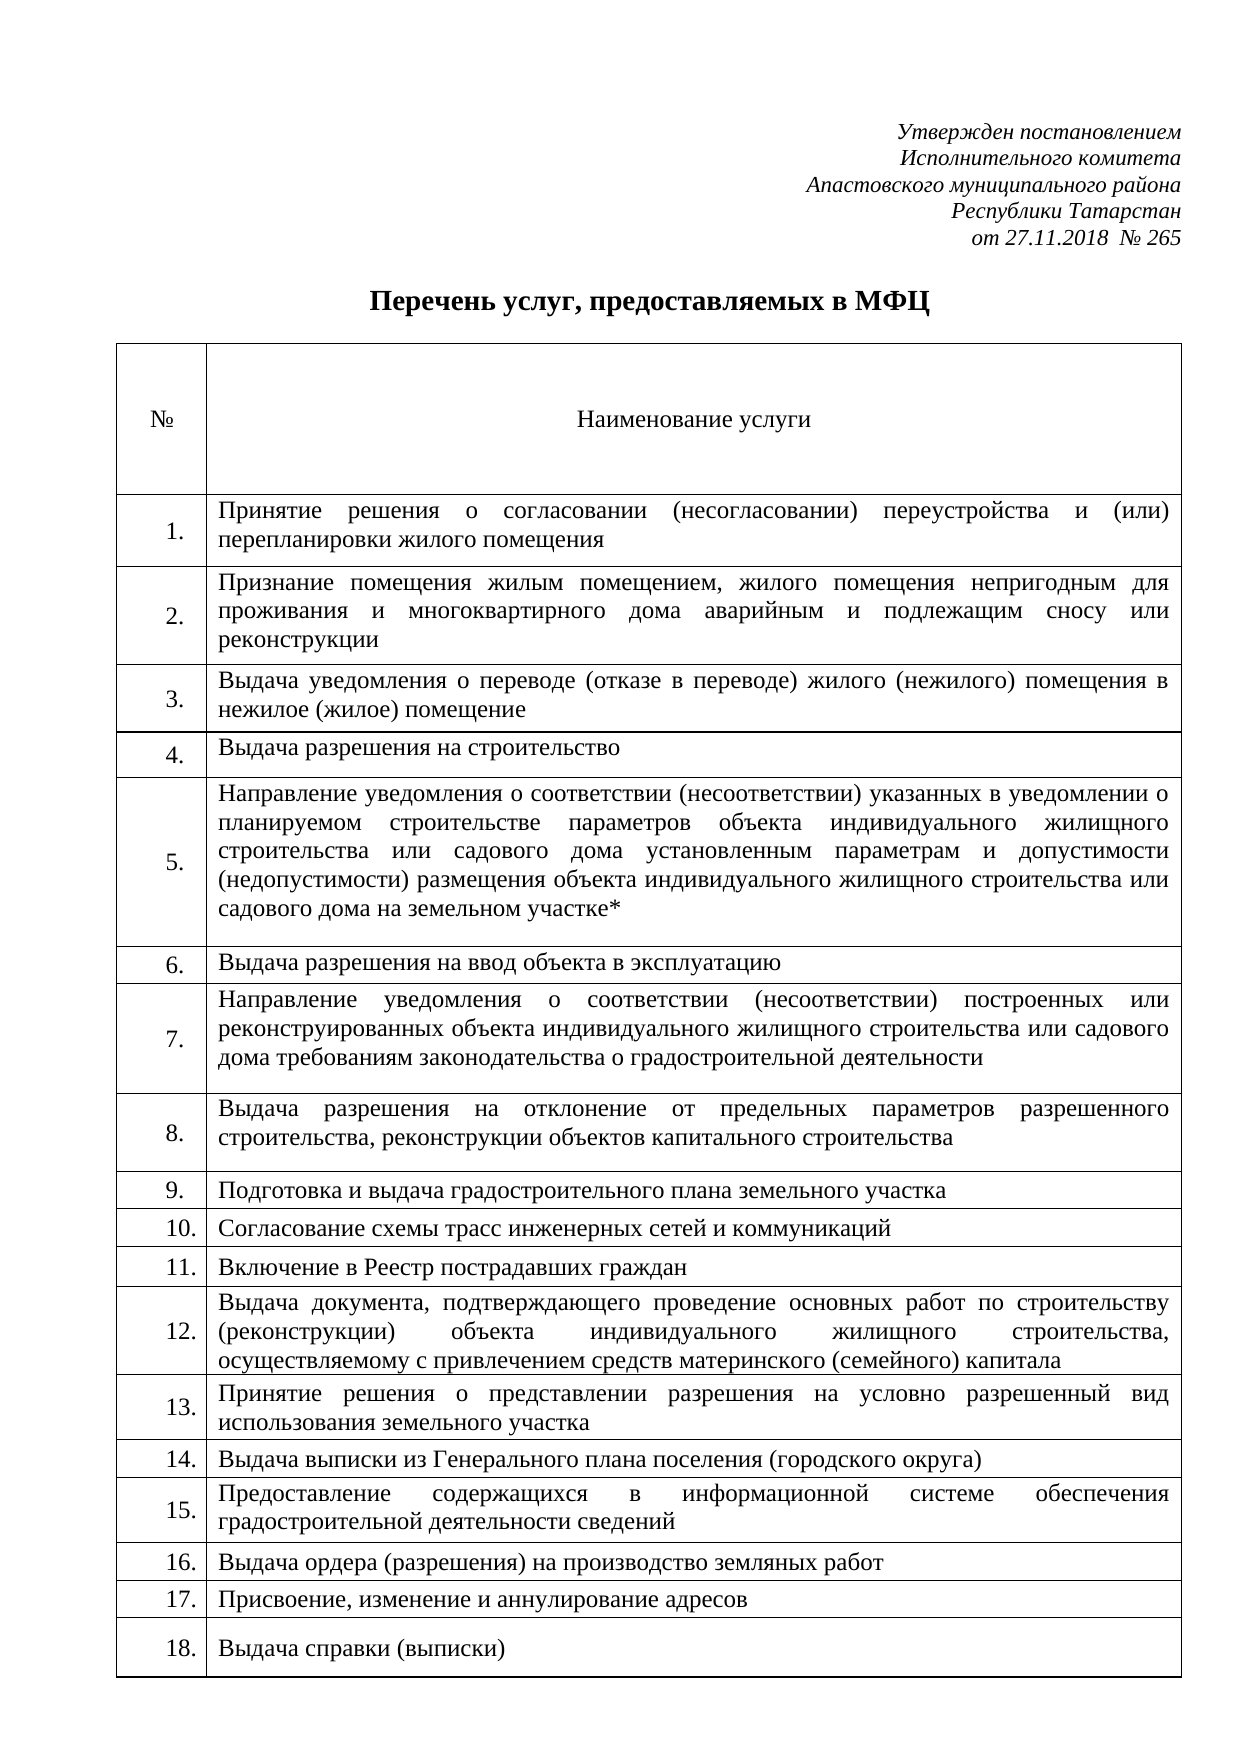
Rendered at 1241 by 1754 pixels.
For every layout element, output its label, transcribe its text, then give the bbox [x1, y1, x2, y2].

table_cell Выдача выписки из Генерального плана поселения (городского округа) [207, 1440, 1181, 1477]
table_cell Выдача разрешения на отклонение от предельных параметров разрешенного строительства, реконструкции объектов капитального строительства [207, 1094, 1181, 1171]
table_header № [117, 344, 206, 494]
table_cell [117, 1581, 206, 1617]
table_cell Признание помещения жилым помещением, жилого помещения непригодным для проживания и многоквартирного дома аварийным и подлежащим сносу или реконструкции [207, 567, 1181, 664]
text Утвержден постановлением [118, 118, 1181, 144]
table_cell [117, 947, 206, 983]
table_cell [117, 1172, 206, 1208]
table_cell Принятие решения о согласовании (несогласовании) переустройства и (или) перепланировки жилого помещения [207, 495, 1181, 566]
table_cell [117, 1094, 206, 1171]
text Исполнительного комитета [118, 144, 1181, 171]
text Перечень услуг, предоставляемых в МФЦ [118, 283, 1181, 317]
table_cell [117, 778, 206, 946]
table_cell [117, 665, 206, 731]
text от 27.11.2018 № 265 [118, 223, 1181, 250]
table_cell Включение в Реестр пострадавших граждан [207, 1247, 1181, 1286]
table_cell [117, 1209, 206, 1246]
text Апастовского муниципального района [118, 171, 1181, 197]
table_cell Принятие решения о представлении разрешения на условно разрешенный вид использования земельного участка [207, 1375, 1181, 1439]
table_header Наименование услуги [207, 344, 1181, 494]
table_cell [117, 1375, 206, 1439]
table_cell Направление уведомления о соответствии (несоответствии) построенных или реконструированных объекта индивидуального жилищного строительства или садового дома требованиям законодательства о градостроительной деятельности [207, 984, 1181, 1092]
table_cell Согласование схемы трасс инженерных сетей и коммуникаций [207, 1209, 1181, 1246]
table_cell Направление уведомления о соответствии (несоответствии) указанных в уведомлении о планируемом строительстве параметров объекта индивидуального жилищного строительства или садового дома установленным параметрам и допустимости (недопустимости) размещения объекта индивидуального жилищного строительства или садового дома на земельном участке* [207, 778, 1181, 946]
table_cell Предоставление содержащихся в информационной системе обеспечения градостроительной деятельности сведений [207, 1478, 1181, 1542]
table_cell Выдача уведомления о переводе (отказе в переводе) жилого (нежилого) помещения в нежилое (жилое) помещение [207, 665, 1181, 731]
table_cell [117, 1247, 206, 1286]
table_cell [117, 1618, 206, 1676]
table_cell [117, 1440, 206, 1477]
table_cell [117, 495, 206, 566]
table_cell [117, 1478, 206, 1542]
table_cell [117, 1287, 206, 1373]
table_cell [117, 567, 206, 664]
table_cell Присвоение, изменение и аннулирование адресов [207, 1581, 1181, 1617]
table_cell Выдача разрешения на строительство [207, 733, 1181, 777]
table_cell Выдача справки (выписки) [207, 1618, 1181, 1676]
table_cell [117, 984, 206, 1092]
table_cell [117, 1543, 206, 1580]
table_cell Выдача ордера (разрешения) на производство земляных работ [207, 1543, 1181, 1580]
table_cell Подготовка и выдача градостроительного плана земельного участка [207, 1172, 1181, 1208]
table_cell Выдача разрешения на ввод объекта в эксплуатацию [207, 947, 1181, 983]
table_cell [117, 733, 206, 777]
table_cell Выдача документа, подтверждающего проведение основных работ по строительству (реконструкции) объекта индивидуального жилищного строительства, осуществляемому с привлечением средств материнского (семейного) капитала [207, 1287, 1181, 1373]
text Республики Татарстан [118, 197, 1181, 223]
